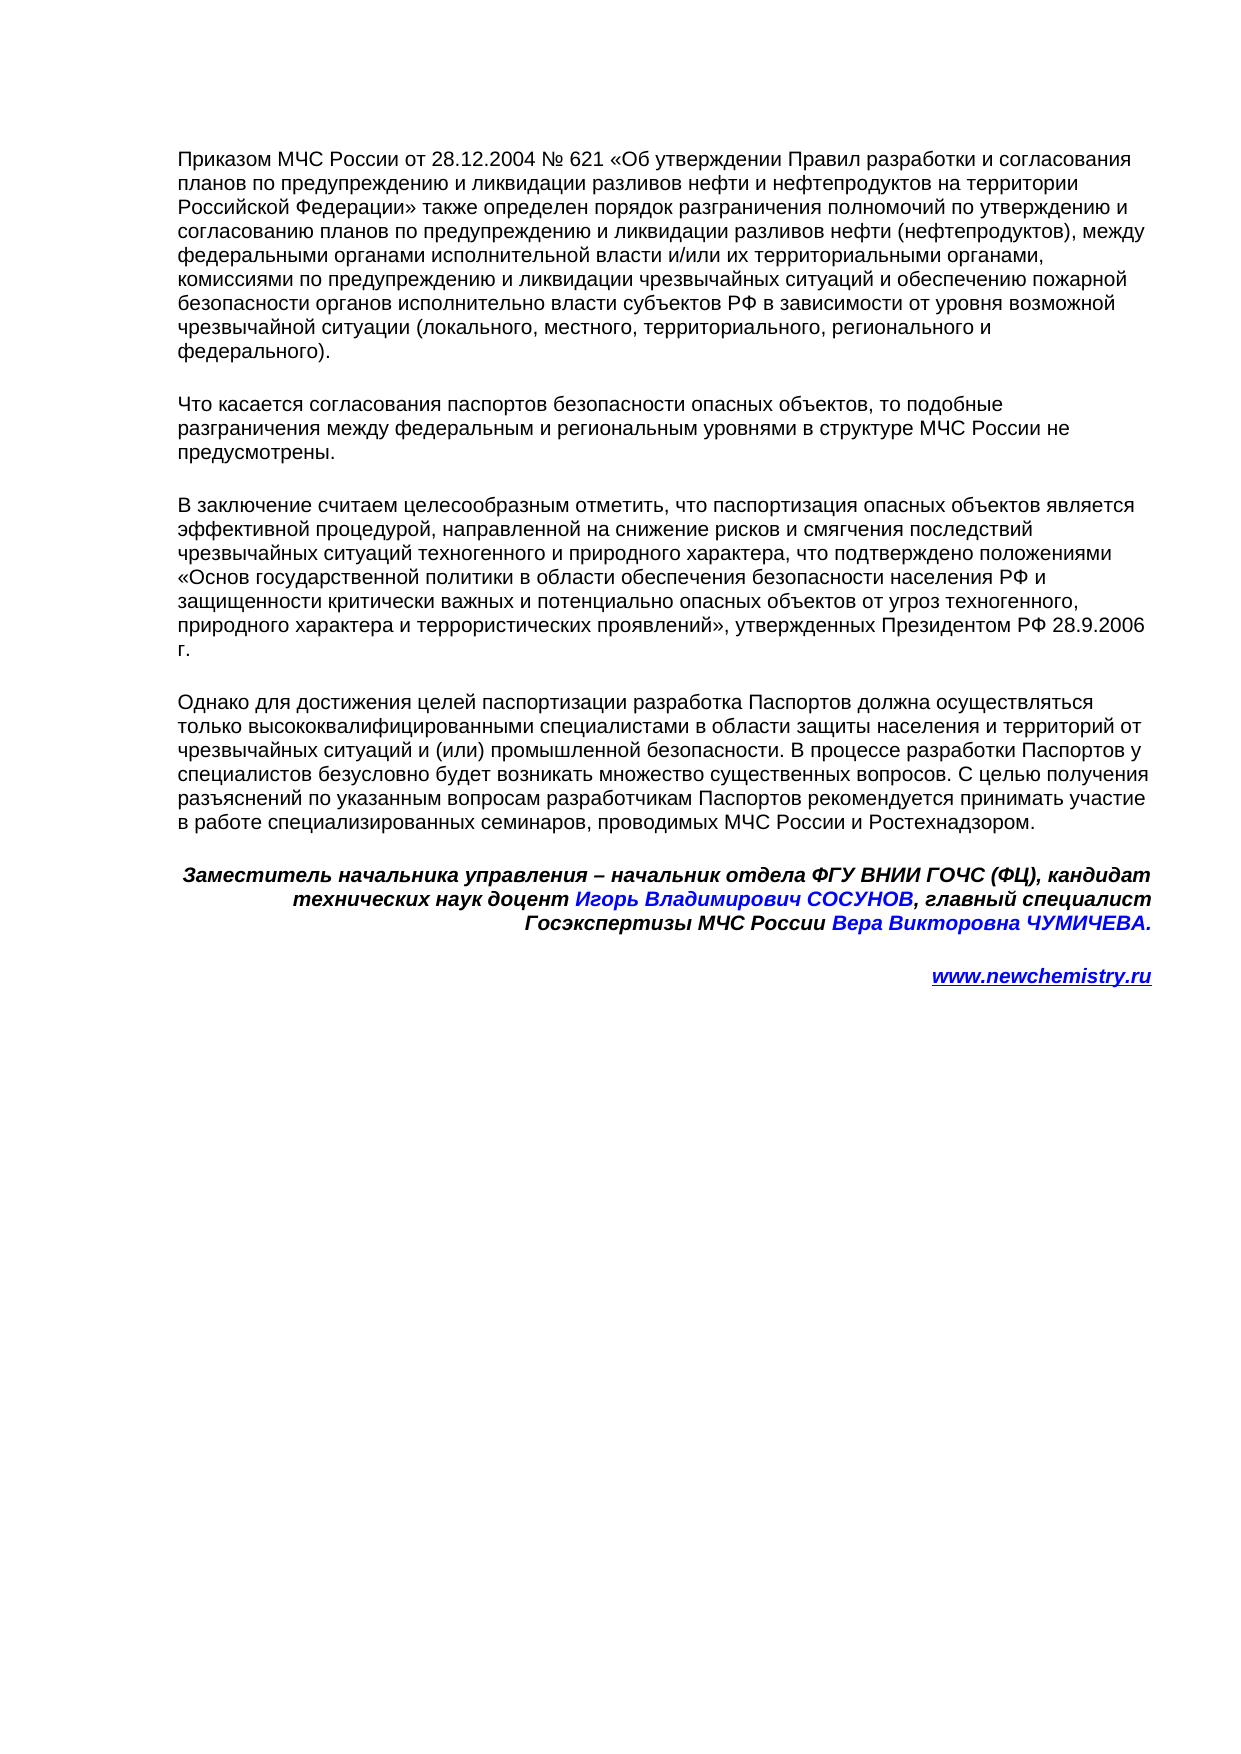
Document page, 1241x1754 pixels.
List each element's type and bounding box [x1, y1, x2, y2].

table_cell [177, 118, 1152, 988]
